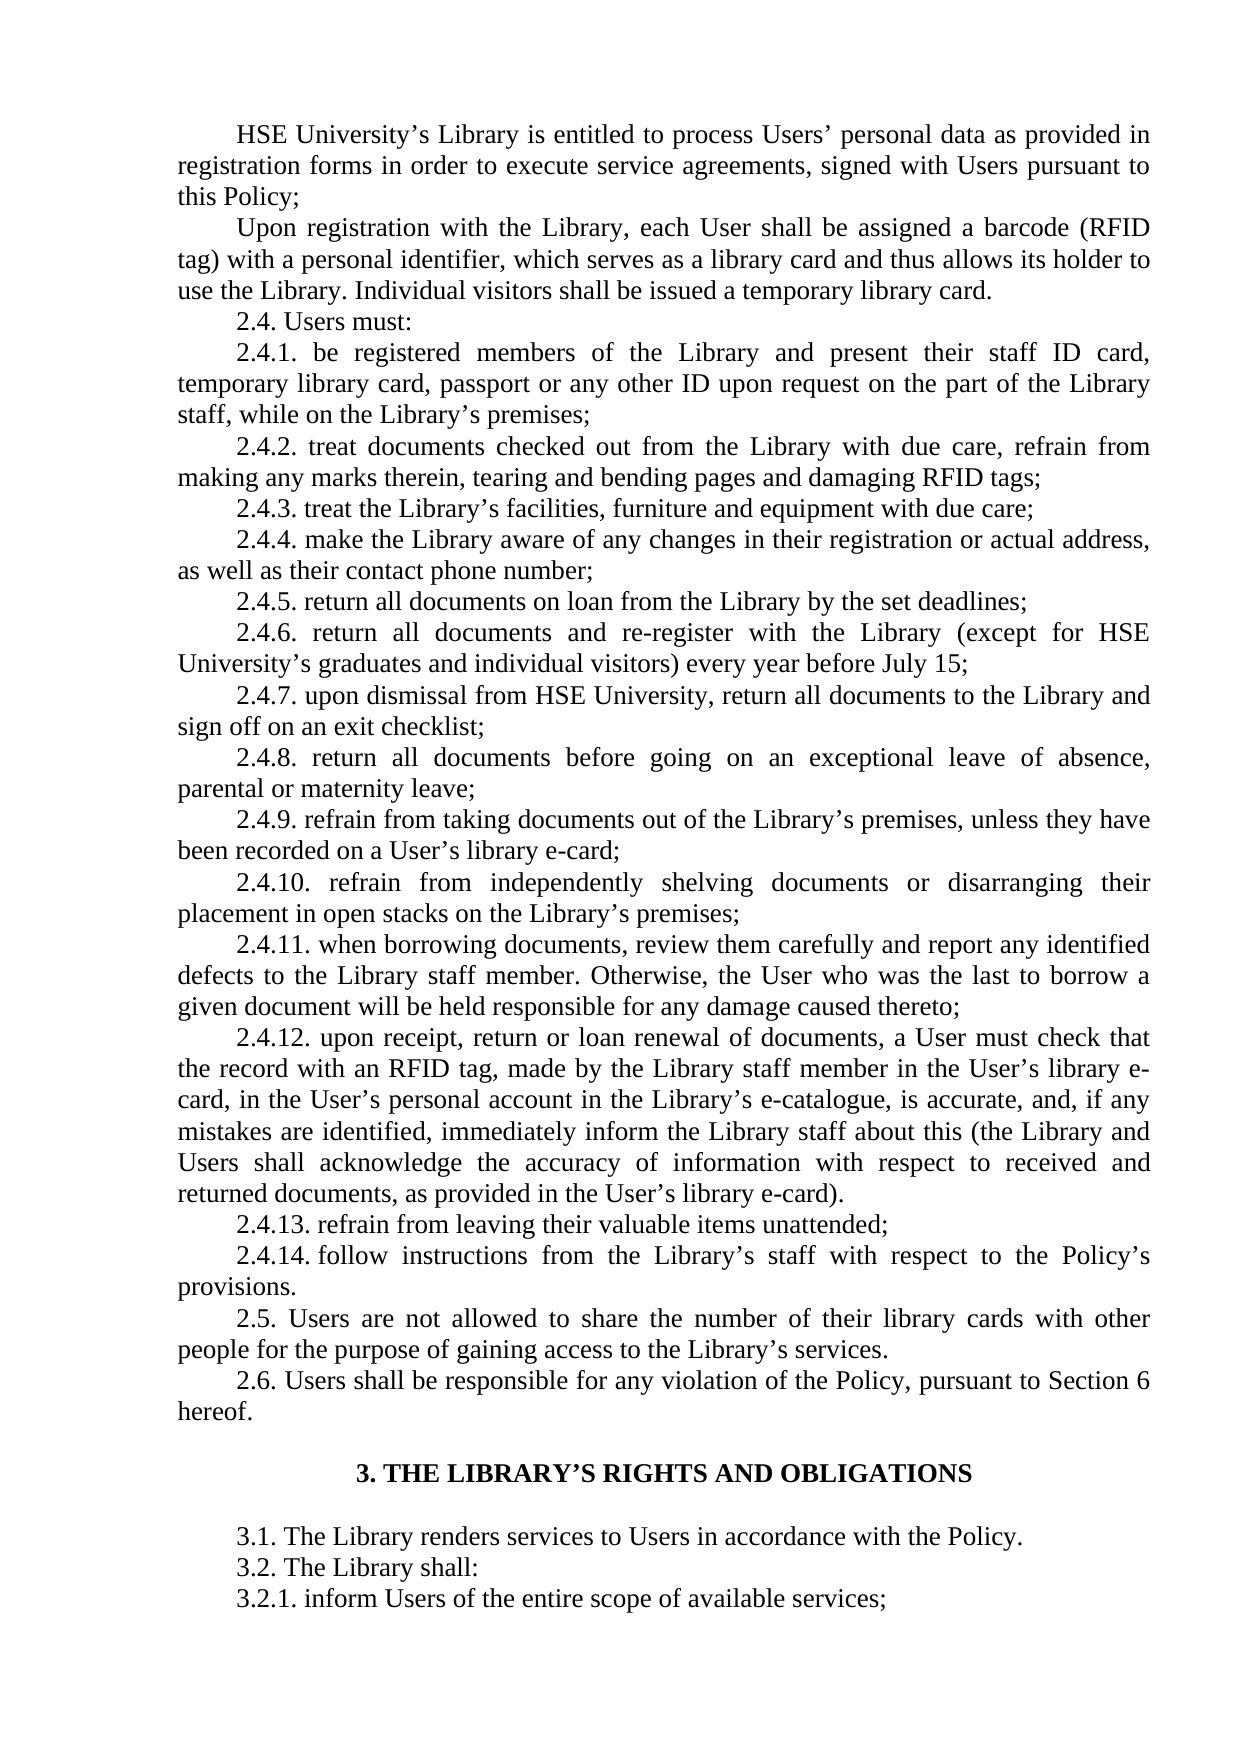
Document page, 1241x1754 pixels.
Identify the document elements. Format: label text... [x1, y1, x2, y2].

text 3. THE LIBRARY’S RIGHTS AND OBLIGATIONS [177, 1457, 1152, 1488]
text Upon registration with the Library, each User shall be assigned a barcode (RFID tag) with a personal identifier, which serves as a library card and thus allows its holder to use the Library. Individual visitors shall be issued a temporary library card. [177, 212, 1152, 305]
text 2.5. Users are not allowed to share the number of their library cards with other people for the purpose of gaining access to the Library’s services. [177, 1302, 1152, 1364]
text 2.4.8. return all documents before going on an exceptional leave of absence, parental or maternity leave; [177, 741, 1152, 803]
text 2.4.3. treat the Library’s facilities, furniture and equipment with due care; [177, 492, 1152, 523]
text 2.4.7. upon dismissal from HSE University, return all documents to the Library and sign off on an exit checklist; [177, 679, 1152, 741]
text 2.4.11. when borrowing documents, review them carefully and report any identified defects to the Library staff member. Otherwise, the User who was the last to borrow a given document will be held responsible for any damage caused thereto; [177, 928, 1152, 1021]
text 3.2. The Library shall: [177, 1551, 1152, 1582]
text 2.4.10. refrain from independently shelving documents or disarranging their placement in open stacks on the Library’s premises; [177, 866, 1152, 928]
text 2.4.13. refrain from leaving their valuable items unattended; [177, 1208, 1152, 1239]
text 3.2.1. inform Users of the entire scope of available services; [177, 1582, 1152, 1613]
text 2.4.1. be registered members of the Library and present their staff ID card, temporary library card, passport or any other ID upon request on the part of the Library staff, while on the Library’s premises; [177, 336, 1152, 429]
text HSE University’s Library is entitled to process Users’ personal data as provided in registration forms in order to execute service agreements, signed with Users pursuant to this Policy; [177, 118, 1152, 212]
text 2.4. Users must: [177, 305, 1152, 336]
text 3.1. The Library renders services to Users in accordance with the Policy. [177, 1520, 1152, 1551]
text 2.4.6. return all documents and re-register with the Library (except for HSE University’s graduates and individual visitors) every year before July 15; [177, 616, 1152, 679]
text 2.4.2. treat documents checked out from the Library with due care, refrain from making any marks therein, tearing and bending pages and damaging RFID tags; [177, 429, 1152, 492]
text 2.4.12. upon receipt, return or loan renewal of documents, a User must check that the record with an RFID tag, made by the Library staff member in the User’s library e-card, in the User’s personal account in the Library’s e-catalogue, is accurate, and, if any mistakes are identified, immediately inform the Library staff about this (the Library and Users shall acknowledge the accuracy of information with respect to received and returned documents, as provided in the User’s library e-card). [177, 1021, 1152, 1208]
text 2.4.9. refrain from taking documents out of the Library’s premises, unless they have been recorded on a User’s library e-card; [177, 803, 1152, 866]
text 2.4.14. follow instructions from the Library’s staff with respect to the Policy’s provisions. [177, 1239, 1152, 1302]
text 2.4.4. make the Library aware of any changes in their registration or actual address, as well as their contact phone number; [177, 523, 1152, 585]
text 2.6. Users shall be responsible for any violation of the Policy, pursuant to Section 6 hereof. [177, 1364, 1152, 1426]
text 2.4.5. return all documents on loan from the Library by the set deadlines; [177, 585, 1152, 616]
